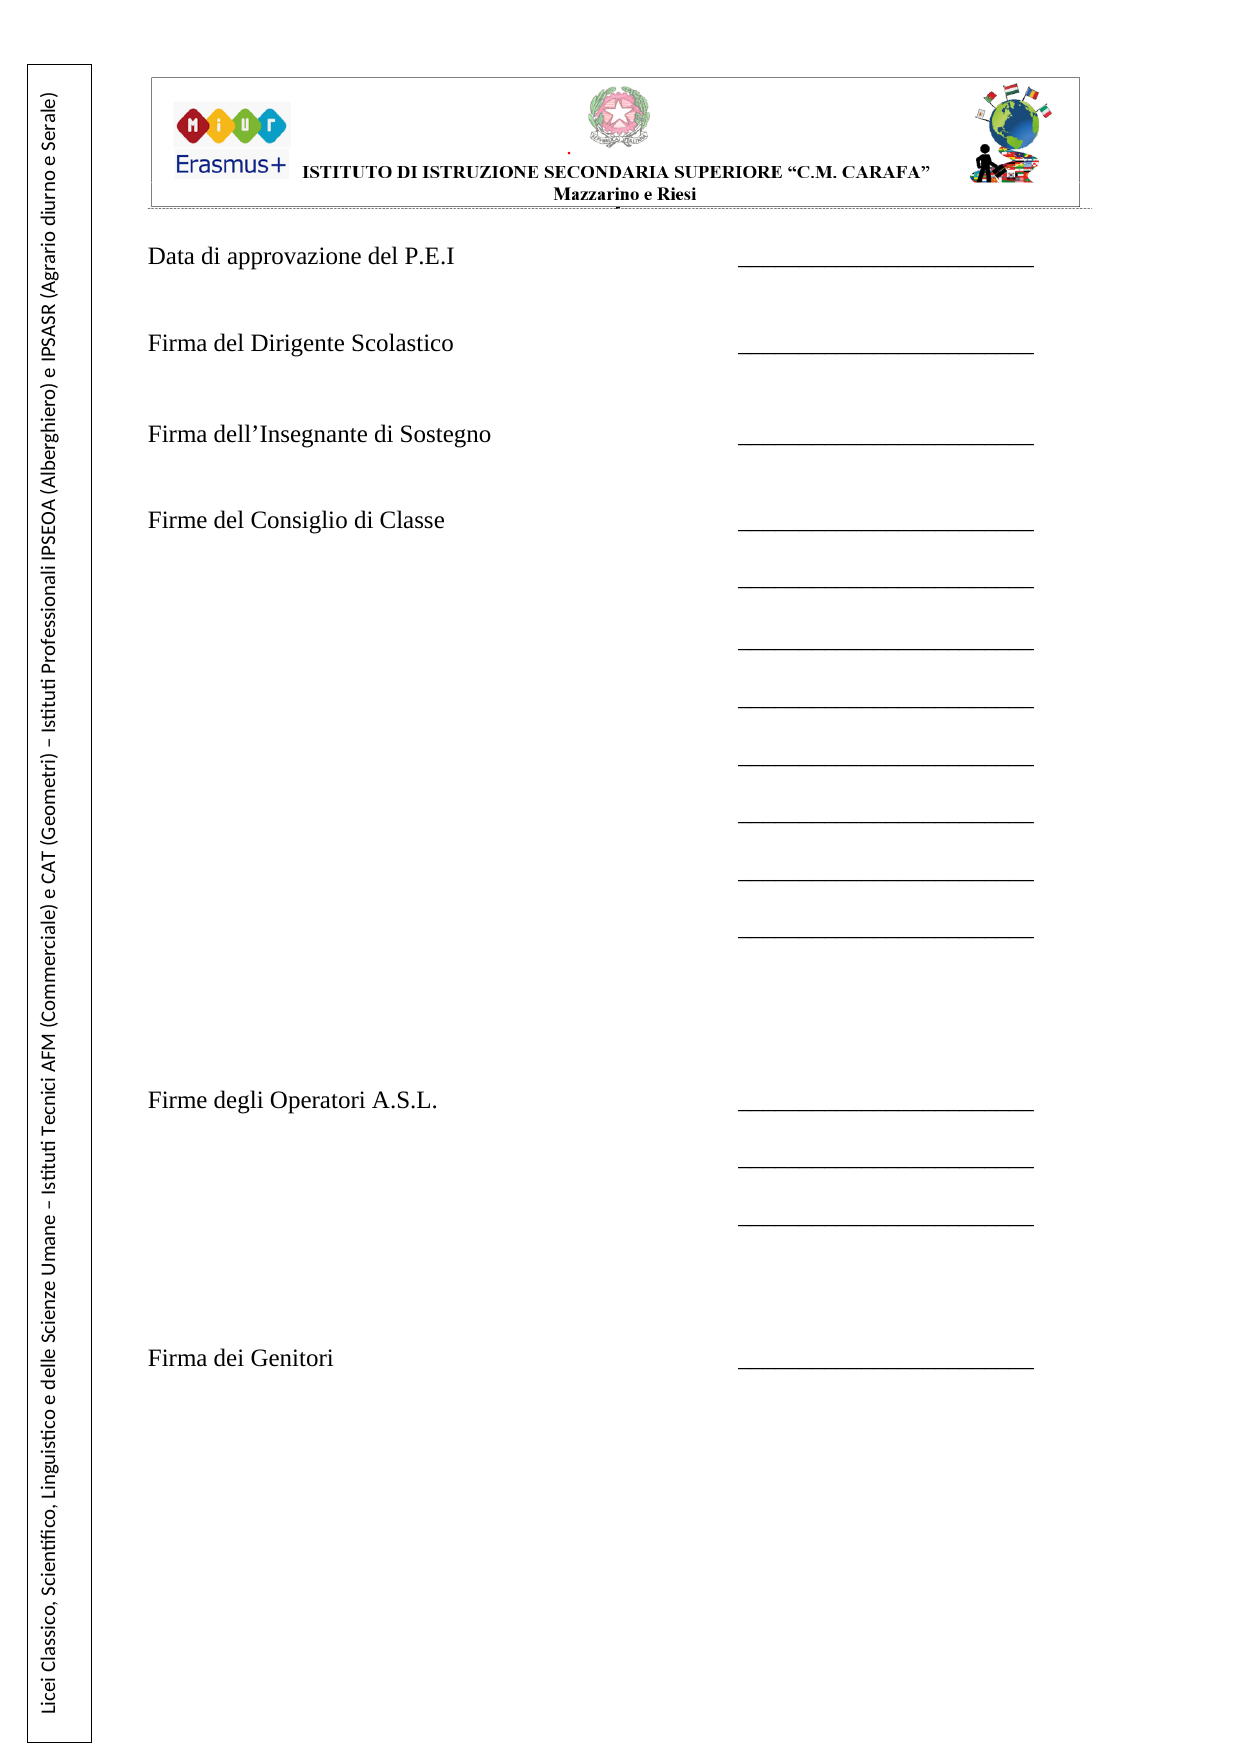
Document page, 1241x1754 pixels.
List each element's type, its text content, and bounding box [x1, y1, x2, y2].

picture [147, 73, 1093, 213]
text Firme del Consiglio di Classe [148, 505, 1092, 534]
text Firma del Dirigente Scolastico [148, 328, 1092, 356]
text Data di approvazione del P.E.I [148, 241, 1092, 270]
subtitle Firma dei Genitori [148, 1343, 1092, 1372]
text Firme degli Operatori A.S.L. [148, 1085, 1092, 1113]
text Firma dell’Insegnante di Sostegno [148, 419, 1092, 447]
